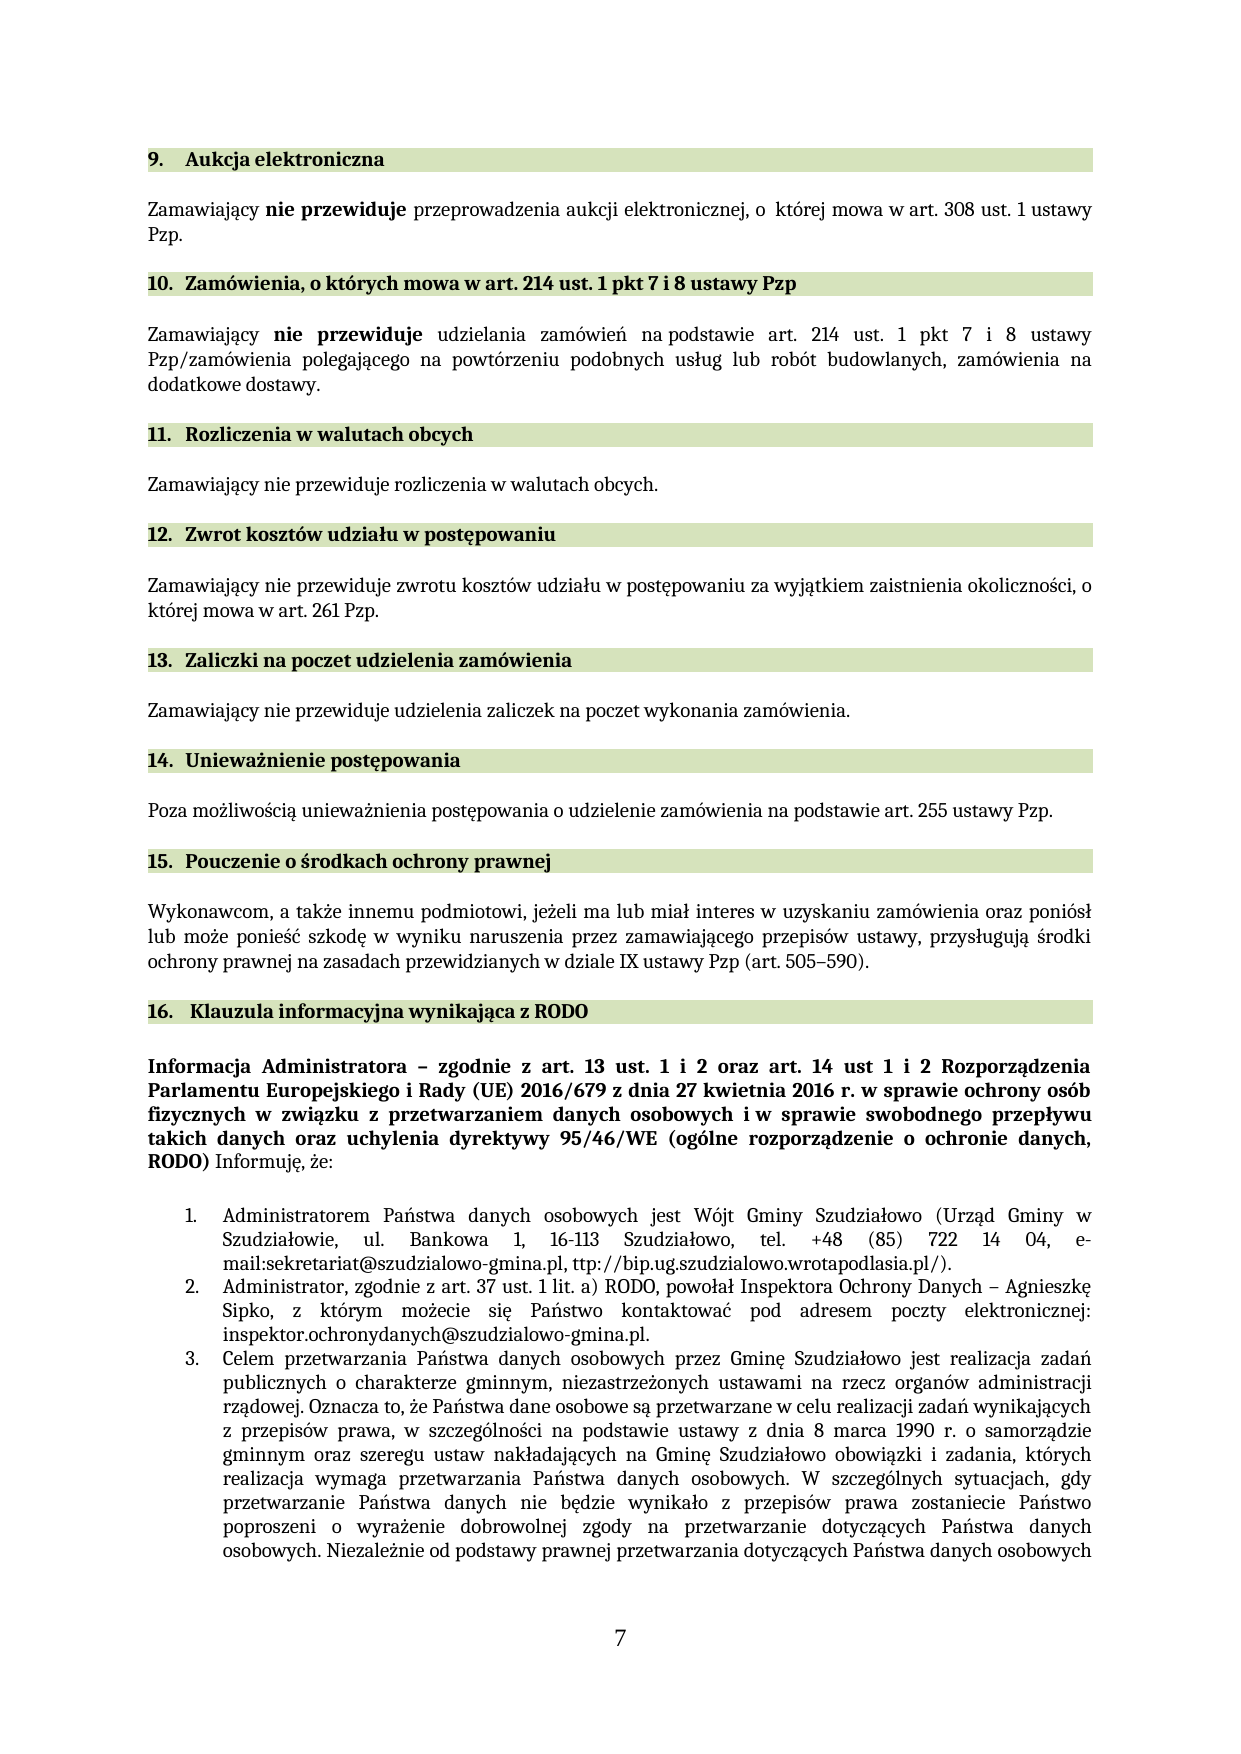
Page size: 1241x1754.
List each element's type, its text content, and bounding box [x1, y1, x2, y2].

list Zaliczki na poczet udzielenia zamówienia [148, 648, 1093, 672]
text Zamawiający nie przewiduje rozliczenia w walutach obcych. [148, 473, 1093, 497]
text Zamawiający nie przewiduje udzielania zamówień na podstawie art. 214 ust. 1 pkt 7 i 8 ustawy Pzp/zamówienia polegającego na powtórzeniu podobnych usług lub robót budowlanych, zamówienia na dodatkowe dostawy. [148, 322, 1093, 396]
list Administratorem Państwa danych osobowych jest Wójt Gminy Szudziałowo (Urząd Gminy w Szudziałowie, ul. Bankowa 1, 16-113 Szudziałowo, tel. +48 (85) 722 14 04, e-mail:sekretariat@szudzialowo-gmina.pl, ttp://bip.ug.szudzialowo.wrotapodlasia.pl/). [185, 1203, 1093, 1275]
text Informacja Administratora – zgodnie z art. 13 ust. 1 i 2 oraz art. 14 ust 1 i 2 Rozporządzenia Parlamentu Europejskiego i Rady (UE) 2016/679 z dnia 27 kwietnia 2016 r. w sprawie ochrony osób fizycznych w związku z przetwarzaniem danych osobowych i w sprawie swobodnego przepływu takich danych oraz uchylenia dyrektywy 95/46/WE (ogólne rozporządzenie o ochronie danych, RODO) Informuję, że: [148, 1054, 1093, 1174]
list Rozliczenia w walutach obcych [148, 423, 1093, 447]
list Aukcja elektroniczna [148, 148, 1093, 172]
list Administrator, zgodnie z art. 37 ust. 1 lit. a) RODO, powołał Inspektora Ochrony Danych – Agnieszkę Sipko, z którym możecie się Państwo kontaktować pod adresem poczty elektronicznej: inspektor.ochronydanych@szudzialowo-gmina.pl. [185, 1275, 1093, 1347]
list Zamówienia, o których mowa w art. 214 ust. 1 pkt 7 i 8 ustawy Pzp [148, 272, 1093, 296]
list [185, 1347, 1093, 1563]
text Wykonawcom, a także innemu podmiotowi, jeżeli ma lub miał interes w uzyskaniu zamówienia oraz poniósł lub może ponieść szkodę w wyniku naruszenia przez zamawiającego przepisów ustawy, przysługują środki ochrony prawnej na zasadach przewidzianych w dziale IX ustawy Pzp (art. 505–590). [148, 899, 1093, 974]
list Klauzula informacyjna wynikająca z RODO [148, 1000, 1093, 1024]
text Zamawiający nie przewiduje zwrotu kosztów udziału w postępowaniu za wyjątkiem zaistnienia okoliczności, o której mowa w art. 261 Pzp. [148, 573, 1093, 622]
text Zamawiający nie przewiduje udzielenia zaliczek na poczet wykonania zamówienia. [148, 699, 1093, 723]
list Pouczenie o środkach ochrony prawnej [148, 849, 1093, 873]
list Zwrot kosztów udziału w postępowaniu [148, 523, 1093, 547]
text Zamawiający nie przewiduje przeprowadzenia aukcji elektronicznej, o której mowa w art. 308 ust. 1 ustawy Pzp. [148, 198, 1093, 247]
list Unieważnienie postępowania [148, 749, 1093, 773]
text Poza możliwością unieważnienia postępowania o udzielenie zamówienia na podstawie art. 255 ustawy Pzp. [148, 799, 1093, 823]
